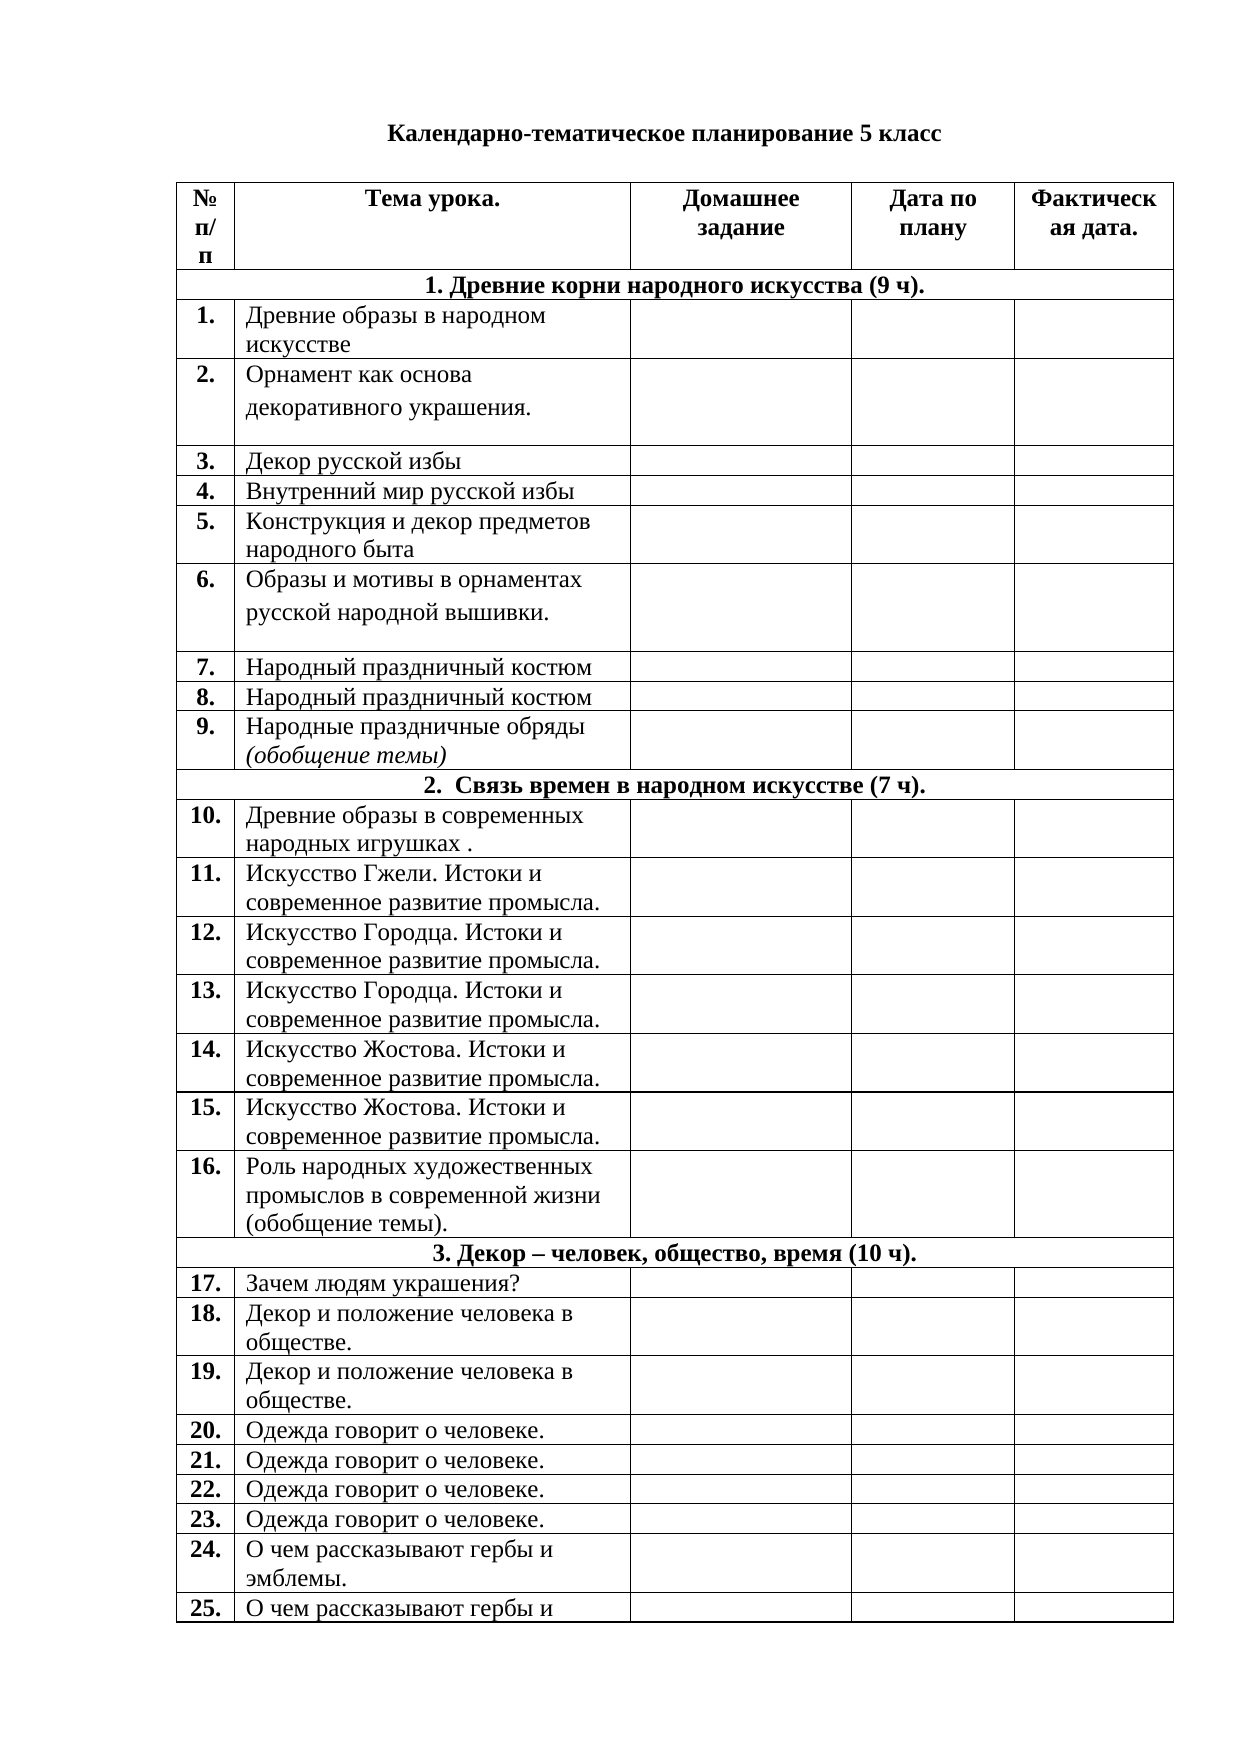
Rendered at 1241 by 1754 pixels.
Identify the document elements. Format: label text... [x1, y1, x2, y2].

table_cell 1. Древние корни народного искусства (9 ч). [177, 270, 1173, 299]
table_cell 25. [177, 1593, 234, 1621]
table_cell [852, 1475, 1014, 1503]
table_cell [1015, 1356, 1173, 1414]
table_cell 2. [177, 359, 234, 445]
table_cell 22. [177, 1475, 234, 1503]
table_header Тема урока. [235, 183, 630, 269]
table_cell [631, 1445, 851, 1473]
table_cell 23. [177, 1504, 234, 1533]
table_cell [631, 1268, 851, 1297]
table_cell Внутренний мир русской избы [235, 476, 630, 505]
table_cell 3. Декор – человек, общество, время (10 ч). [177, 1238, 1173, 1267]
table_cell [631, 800, 851, 857]
table_cell [1015, 800, 1173, 857]
table_cell [631, 1593, 851, 1621]
table_cell [1015, 506, 1173, 563]
table_cell Декор русской избы [235, 446, 630, 475]
table_cell [1015, 682, 1173, 710]
table_cell 17. [177, 1268, 234, 1297]
table_cell [1015, 300, 1173, 358]
table_cell Народный праздничный костюм [235, 682, 630, 710]
table_cell 1. [177, 300, 234, 358]
table_cell 21. [177, 1445, 234, 1473]
table_cell 9. [177, 711, 234, 769]
table_header № п/п [177, 183, 234, 269]
table_cell [852, 1504, 1014, 1533]
table_cell [1015, 1504, 1173, 1533]
table_cell Искусство Городца. Истоки и современное развитие промысла. [235, 917, 630, 974]
table_cell [852, 682, 1014, 710]
table_cell [631, 1475, 851, 1503]
table_cell [852, 1151, 1014, 1237]
table_header Фактическая дата. [1015, 183, 1173, 269]
table_cell 5. [177, 506, 234, 563]
table_cell [631, 446, 851, 475]
table_cell [1015, 1415, 1173, 1444]
table_cell [631, 506, 851, 563]
table_cell [1015, 711, 1173, 769]
table_cell [631, 1093, 851, 1150]
table_cell 11. [177, 858, 234, 916]
table_cell [631, 1034, 851, 1091]
table_cell [852, 975, 1014, 1033]
table_cell [1015, 564, 1173, 651]
table_cell Образы и мотивы в орнаментах русской народной вышивки. [235, 564, 630, 651]
table_cell 13. [177, 975, 234, 1033]
table_cell Одежда говорит о человеке. [235, 1445, 630, 1473]
table_cell Декор и положение человека в обществе. [235, 1356, 630, 1414]
table_cell 19. [177, 1356, 234, 1414]
table_cell [1015, 446, 1173, 475]
table_cell Искусство Гжели. Истоки и современное развитие промысла. [235, 858, 630, 916]
table_cell Роль народных художественных промыслов в современной жизни (обобщение темы). [235, 1151, 630, 1237]
table_cell [631, 1534, 851, 1592]
table_cell [1015, 1151, 1173, 1237]
table_cell 20. [177, 1415, 234, 1444]
table_cell [1015, 652, 1173, 681]
table_cell [852, 1356, 1014, 1414]
table_cell Орнамент как основа декоративного украшения. [235, 359, 630, 445]
table_cell [1015, 975, 1173, 1033]
table_cell [852, 564, 1014, 651]
table_cell Одежда говорит о человеке. [235, 1475, 630, 1503]
table_cell 2. Связь времен в народном искусстве (7 ч). [177, 770, 1173, 799]
table_cell 3. [177, 446, 234, 475]
table_cell Народный праздничный костюм [235, 652, 630, 681]
table_cell 24. [177, 1534, 234, 1592]
table_cell [631, 917, 851, 974]
table_cell [1015, 1593, 1173, 1621]
table_cell [631, 1504, 851, 1533]
table_cell О чем рассказывают гербы и эмблемы. [235, 1534, 630, 1592]
table_cell Искусство Жостова. Истоки и современное развитие промысла. [235, 1034, 630, 1091]
table_header Дата по плану [852, 183, 1014, 269]
table_header Домашнее задание [631, 183, 851, 269]
table_cell 15. [177, 1093, 234, 1150]
table_cell [852, 652, 1014, 681]
table_cell [1015, 1445, 1173, 1473]
table_cell [852, 858, 1014, 916]
table_cell Народные праздничные обряды (обобщение темы) [235, 711, 630, 769]
table_cell [631, 1415, 851, 1444]
table_cell [631, 1298, 851, 1355]
table_cell [852, 359, 1014, 445]
table_cell Одежда говорит о человеке. [235, 1504, 630, 1533]
table_cell 8. [177, 682, 234, 710]
table_cell [631, 359, 851, 445]
table_cell [852, 300, 1014, 358]
table_cell [631, 1151, 851, 1237]
table_cell [631, 300, 851, 358]
table_cell [1015, 359, 1173, 445]
table_cell [631, 564, 851, 651]
table_cell Конструкция и декор предметов народного быта [235, 506, 630, 563]
table_cell 10. [177, 800, 234, 857]
table_cell [1015, 476, 1173, 505]
table_cell [1015, 1268, 1173, 1297]
table_cell [852, 1268, 1014, 1297]
table_cell [852, 800, 1014, 857]
table_cell Искусство Жостова. Истоки и современное развитие промысла. [235, 1093, 630, 1150]
table_cell [852, 917, 1014, 974]
table_cell [852, 1593, 1014, 1621]
table_cell [852, 1445, 1014, 1473]
table_cell [1015, 1034, 1173, 1091]
table_cell Искусство Городца. Истоки и современное развитие промысла. [235, 975, 630, 1033]
table_cell [852, 1415, 1014, 1444]
text Календарно-тематическое планирование 5 класс [177, 118, 1152, 147]
table_cell [852, 1298, 1014, 1355]
table_cell [631, 858, 851, 916]
table_cell [852, 506, 1014, 563]
table_cell [631, 682, 851, 710]
table_cell [1015, 1298, 1173, 1355]
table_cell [235, 1593, 630, 1621]
table_cell [631, 1356, 851, 1414]
table_cell [631, 652, 851, 681]
table_cell [631, 975, 851, 1033]
table_cell 16. [177, 1151, 234, 1237]
table_cell Одежда говорит о человеке. [235, 1415, 630, 1444]
table_cell [852, 711, 1014, 769]
table_cell [1015, 858, 1173, 916]
table_cell [1015, 1534, 1173, 1592]
table_cell Древние образы в народном искусстве [235, 300, 630, 358]
table_cell Древние образы в современных народных игрушках . [235, 800, 630, 857]
table_cell [852, 1534, 1014, 1592]
table_cell [852, 1034, 1014, 1091]
table_cell [852, 476, 1014, 505]
table_cell [1015, 1093, 1173, 1150]
table_cell [1015, 1475, 1173, 1503]
table_cell 7. [177, 652, 234, 681]
table_cell 12. [177, 917, 234, 974]
table_cell 18. [177, 1298, 234, 1355]
table_cell 14. [177, 1034, 234, 1091]
table_cell [852, 1093, 1014, 1150]
table_cell Зачем людям украшения? [235, 1268, 630, 1297]
table_cell [1015, 917, 1173, 974]
table_cell [852, 446, 1014, 475]
table_cell 6. [177, 564, 234, 651]
table_cell 4. [177, 476, 234, 505]
table_cell Декор и положение человека в обществе. [235, 1298, 630, 1355]
table_cell [631, 476, 851, 505]
table_cell [631, 711, 851, 769]
